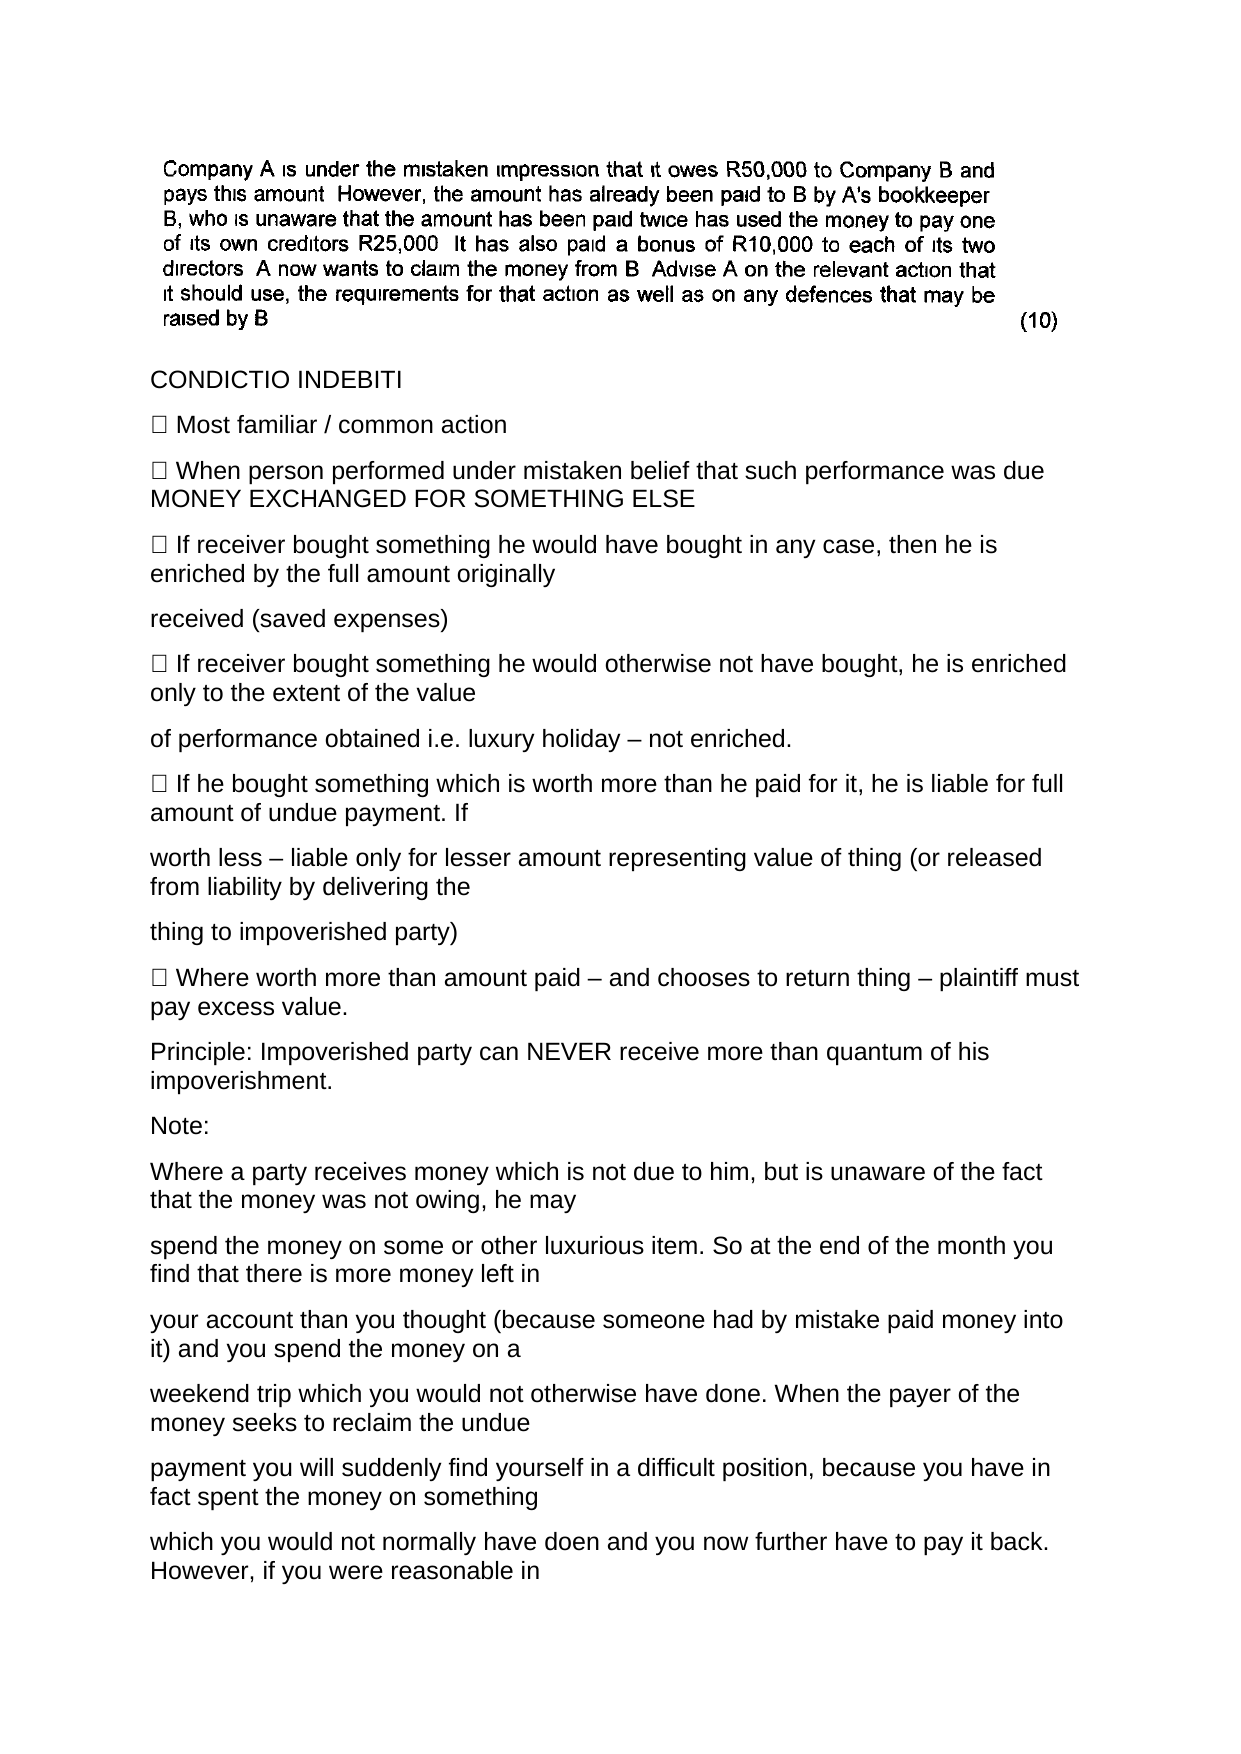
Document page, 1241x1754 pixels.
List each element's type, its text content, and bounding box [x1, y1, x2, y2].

text  If receiver bought something he would otherwise not have bought, he is enriched only to the extent of the value [150, 649, 1090, 707]
text  If receiver bought something he would have bought in any case, then he is enriched by the full amount originally [150, 530, 1090, 587]
text CONDICTIO INDEBITI [150, 365, 1090, 393]
text Principle: Impoverished party can NEVER receive more than quantum of his impoverishment. [150, 1037, 1090, 1094]
text of performance obtained i.e. luxury holiday – not enriched. [150, 723, 1090, 752]
text weekend trip which you would not otherwise have done. When the payer of the money seeks to reclaim the undue [150, 1379, 1090, 1436]
text payment you will suddenly find yourself in a difficult position, because you have in fact spent the money on something [150, 1453, 1090, 1511]
text  Where worth more than amount paid – and chooses to return thing – plaintiff must pay excess value. [150, 963, 1090, 1020]
text  Most familiar / common action [150, 410, 1090, 439]
text worth less – liable only for lesser amount representing value of thing (or released from liability by delivering the [150, 843, 1090, 901]
text which you would not normally have doen and you now further have to pay it back. However, if you were reasonable in [150, 1527, 1090, 1585]
text spend the money on some or other luxurious item. So at the end of the month you find that there is more money left in [150, 1231, 1090, 1288]
text thing to impoverished party) [150, 917, 1090, 946]
text received (saved expenses) [150, 604, 1090, 633]
text your account than you thought (because someone had by mistake paid money into it) and you spend the money on a [150, 1305, 1090, 1362]
text Note: [150, 1111, 1090, 1140]
text  When person performed under mistaken belief that such performance was due MONEY EXCHANGED FOR SOMETHING ELSE [150, 456, 1090, 513]
text  If he bought something which is worth more than he paid for it, he is liable for full amount of undue payment. If [150, 769, 1090, 826]
text Where a party receives money which is not due to him, but is unaware of the fact that the money was not owing, he may [150, 1156, 1090, 1214]
